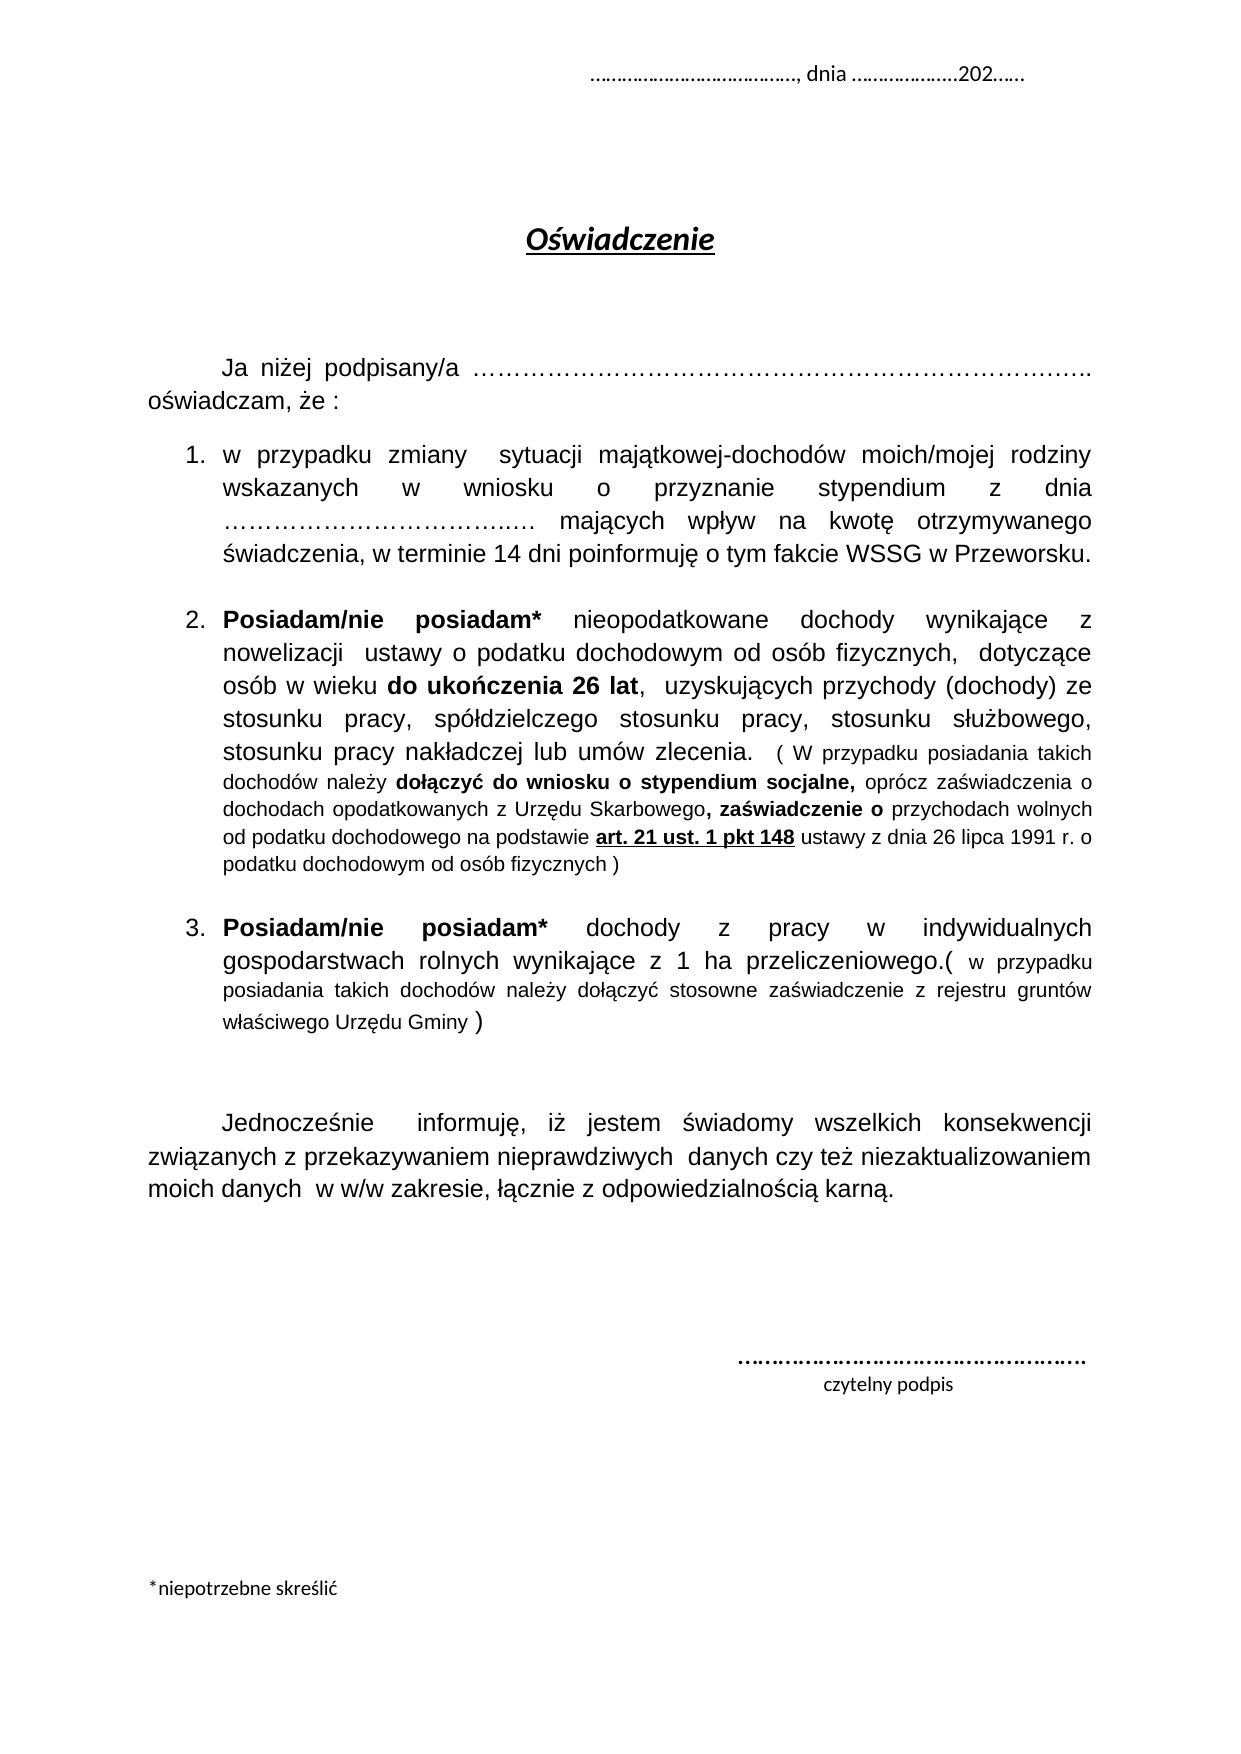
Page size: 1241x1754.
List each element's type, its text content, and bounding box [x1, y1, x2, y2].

text ……………………………………………. [148, 1336, 1093, 1372]
text czytelny podpis [148, 1372, 1093, 1397]
list Posiadam/nie posiadam* dochody z pracy w indywidualnych gospodarstwach rolnych wynikające z 1 ha przeliczeniowego.( w przypadku posiadania takich dochodów należy dołączyć stosowne zaświadczenie z rejestru gruntów właściwego Urzędu Gminy ) [185, 913, 1093, 1035]
text Oświadczenie [148, 218, 1093, 259]
list Posiadam/nie posiadam* nieopodatkowane dochody wynikające z nowelizacji ustawy o podatku dochodowym od osób fizycznych, dotyczące osób w wieku do ukończenia 26 lat, uzyskujących przychody (dochody) ze stosunku pracy, spółdzielczego stosunku pracy, stosunku służbowego, stosunku pracy nakładczej lub umów zlecenia. ( W przypadku posiadania takich dochodów należy dołączyć do wniosku o stypendium socjalne, oprócz zaświadczenia o dochodach opodatkowanych z Urzędu Skarbowego, zaświadczenie o przychodach wolnych od podatku dochodowego na podstawie art. 21 ust. 1 pkt 148 ustawy z dnia 26 lipca 1991 r. o podatku dochodowym od osób fizycznych ) [185, 605, 1093, 876]
text …………………………………, dnia ………………..202…… [148, 59, 1093, 87]
text *niepotrzebne skreślić [148, 1575, 1093, 1601]
list w przypadku zmiany sytuacji majątkowej-dochodów moich/mojej rodziny wskazanych w wniosku o przyznanie stypendium z dnia ……………………………..… mających wpływ na kwotę otrzymywanego świadczenia, w terminie 14 dni poinformuję o tym fakcie WSSG w Przeworsku. [185, 440, 1093, 568]
text Ja niżej podpisany/a …………………………………………………………….….. oświadczam, że : [148, 353, 1093, 415]
text Jednocześnie informuję, iż jestem świadomy wszelkich konsekwencji związanych z przekazywaniem nieprawdziwych danych czy też niezaktualizowaniem moich danych w w/w zakresie, łącznie z odpowiedzialnością karną. [148, 1108, 1093, 1203]
